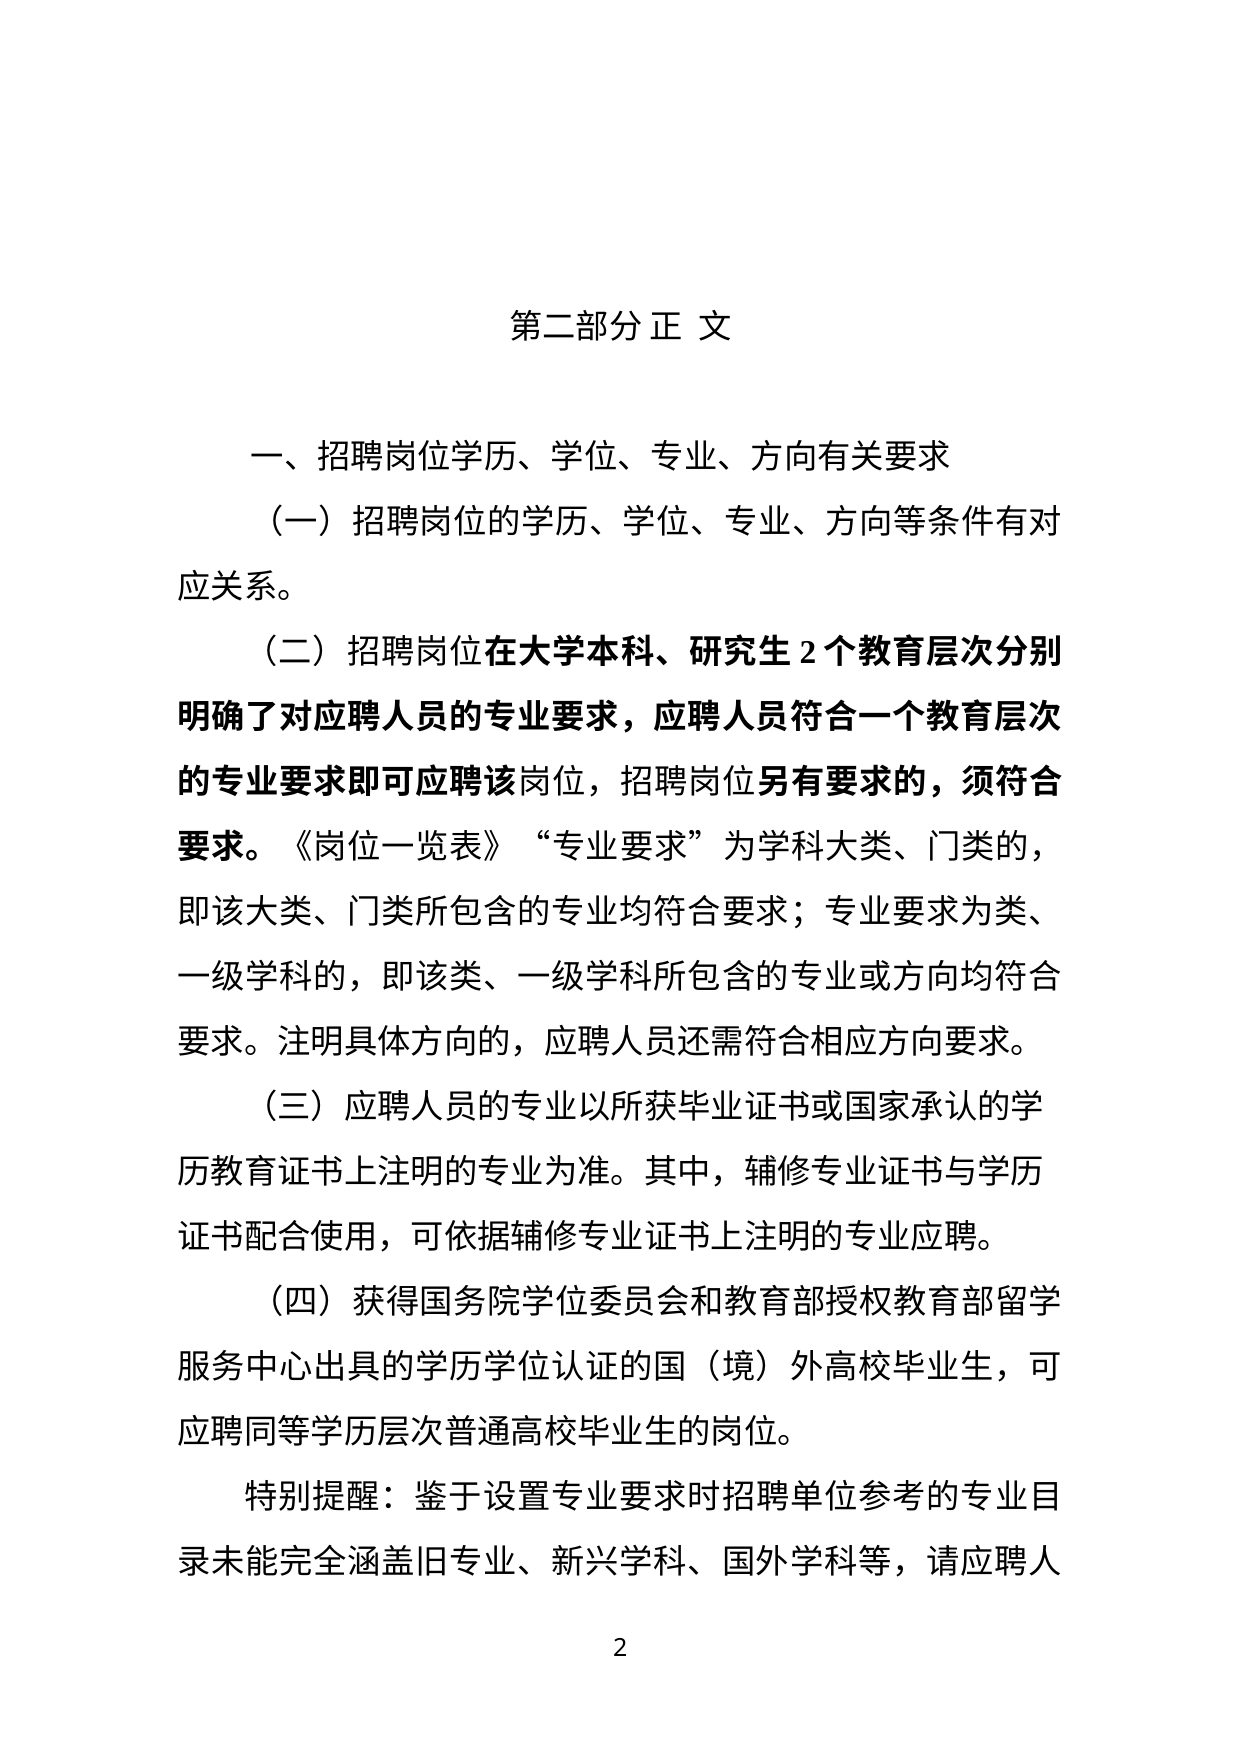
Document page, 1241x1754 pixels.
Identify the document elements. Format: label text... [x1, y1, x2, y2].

text （三）应聘人员的专业以所获毕业证书或国家承认的学历教育证书上注明的专业为准。其中，辅修专业证书与学历证书配合使用，可依据辅修专业证书上注明的专业应聘。 [177, 1072, 1063, 1267]
text 一、招聘岗位学历、学位、专业、方向有关要求 [177, 422, 1063, 487]
text （一）招聘岗位的学历、学位、专业、方向等条件有对应关系。 [177, 487, 1063, 617]
text （四）获得国务院学位委员会和教育部授权教育部留学服务中心出具的学历学位认证的国（境）外高校毕业生，可应聘同等学历层次普通高校毕业生的岗位。 [177, 1267, 1063, 1462]
text 第二部分 正 文 [177, 292, 1063, 357]
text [177, 1462, 1063, 1592]
text （二）招聘岗位在大学本科、研究生2个教育层次分别明确了对应聘人员的专业要求，应聘人员符合一个教育层次的专业要求即可应聘该岗位，招聘岗位另有要求的，须符合要求。《岗位一览表》“专业要求”为学科大类、门类的，即该大类、门类所包含的专业均符合要求；专业要求为类、一级学科的，即该类、一级学科所包含的专业或方向均符合要求。注明具体方向的，应聘人员还需符合相应方向要求。 [177, 617, 1063, 1072]
